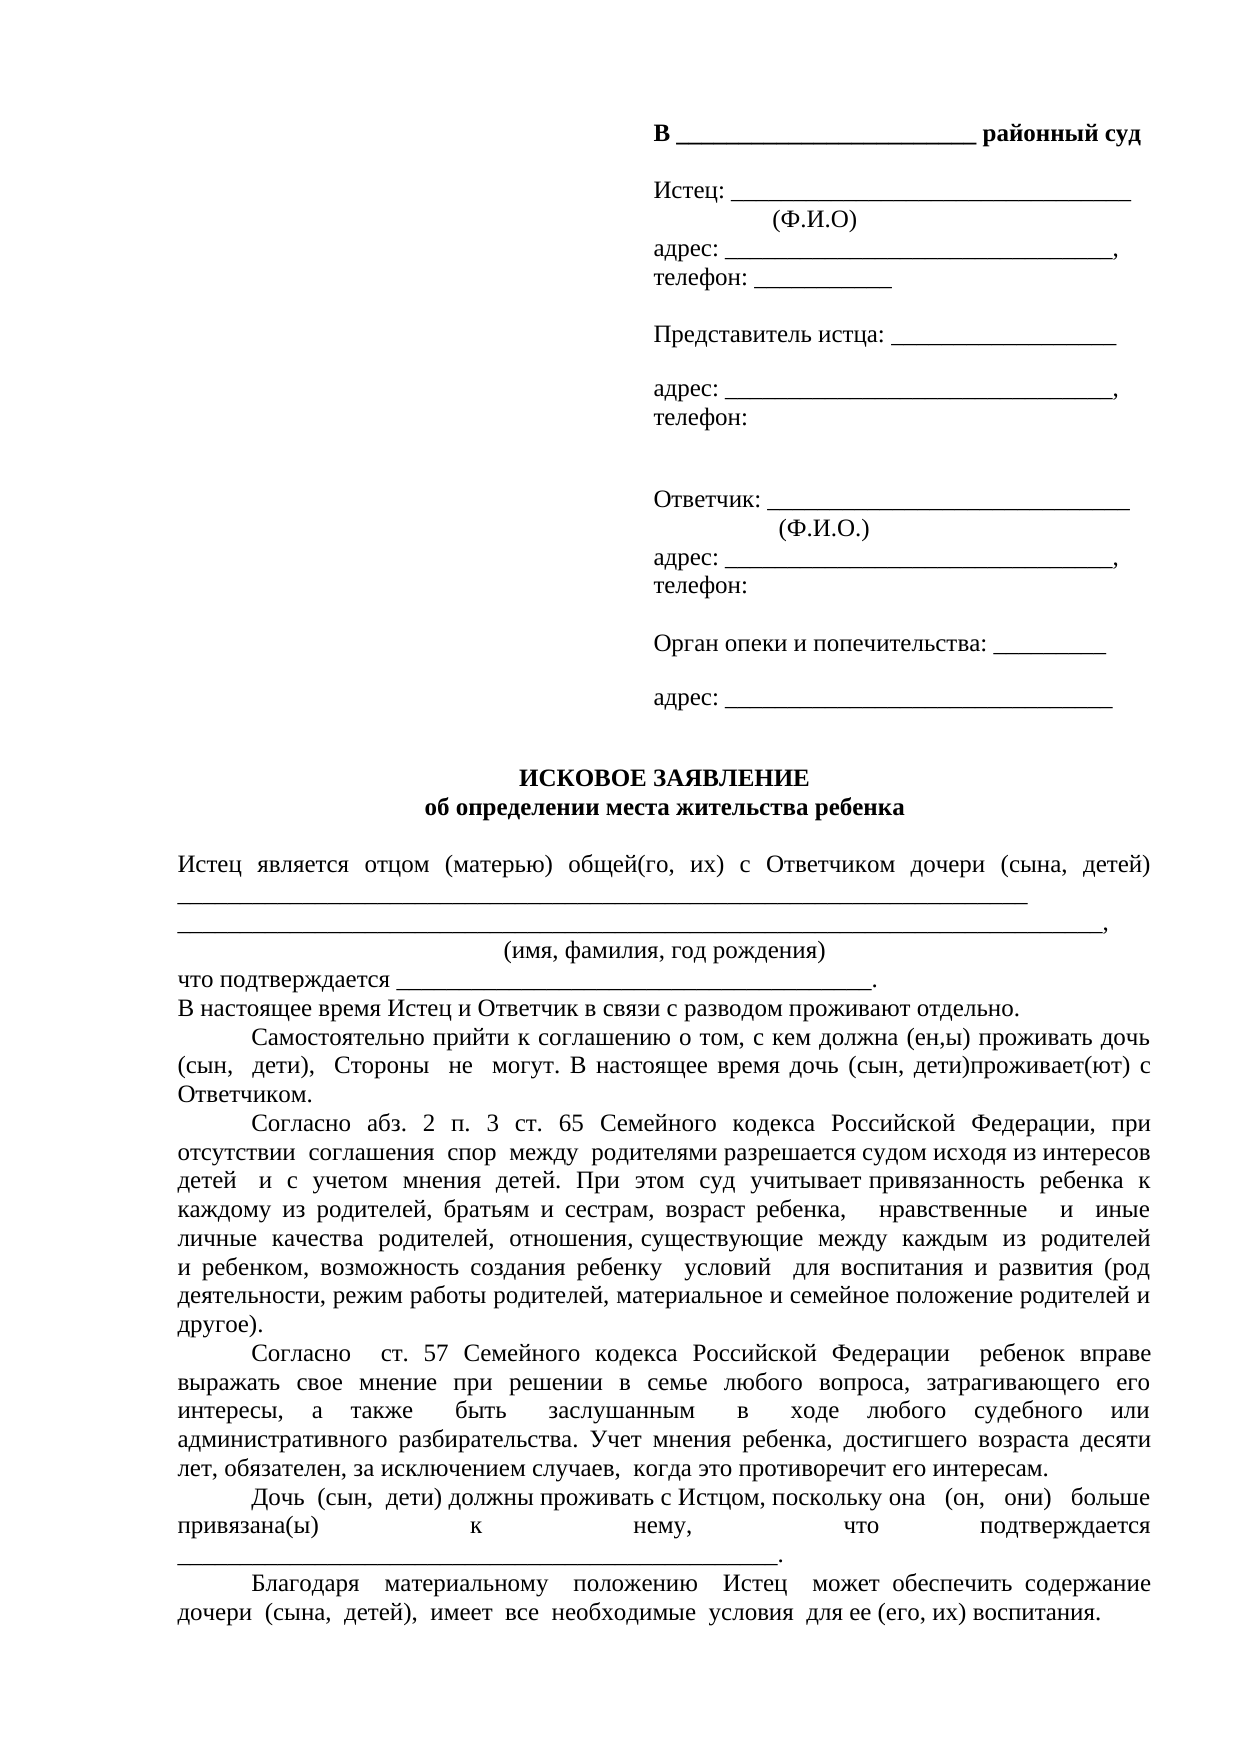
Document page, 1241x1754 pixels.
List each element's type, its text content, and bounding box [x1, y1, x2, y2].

text телефон: [177, 571, 1152, 599]
text __________________________________________________________________________, [177, 907, 1152, 936]
text В настоящее время Истец и Ответчик в связи с разводом проживают отдельно. [177, 993, 1152, 1022]
text Истец является отцом (матерью) общей(го, их) с Ответчиком дочери (сына, детей) ____________________________________________________________________ [177, 849, 1152, 907]
text адрес: _______________________________ [177, 682, 1152, 711]
text адрес: _______________________________, [177, 542, 1152, 571]
text Представитель истца: __________________ [177, 319, 1152, 348]
text (Ф.И.О.) [177, 513, 1152, 542]
text адрес: _______________________________, [177, 373, 1152, 402]
text телефон: ___________ [177, 262, 1152, 291]
text (Ф.И.О) [177, 204, 1152, 233]
text Согласно ст. 57 Семейного кодекса Российской Федерации ребенок вправе выражать свое мнение при решении в семье любого вопроса, затрагивающего его интересы, а также быть заслушанным в ходе любого судебного или административного разбирательства. Учет мнения ребенка, достигшего возраста десяти лет, обязателен, за исключением случаев, когда это противоречит его интересам. [177, 1338, 1152, 1482]
text ИСКОВОЕ ЗАЯВЛЕНИЕ [177, 763, 1152, 792]
text Орган опеки и попечительства: _________ [177, 628, 1152, 657]
text (имя, фамилия, год рождения) [177, 936, 1152, 964]
text Ответчик: _____________________________ [177, 484, 1152, 513]
text об определении места жительства ребенка [177, 792, 1152, 821]
text Истец: ________________________________ [177, 176, 1152, 204]
text телефон: [177, 402, 1152, 431]
text Дочь (сын, дети) должны проживать с Истцом, поскольку она (он, они) больше привязана(ы) к нему, что подтверждается ________________________________________________. [177, 1482, 1152, 1568]
text Благодаря материальному положению Истец может обеспечить содержание дочери (сына, детей), имеет все необходимые условия для ее (его, их) воспитания. [177, 1568, 1152, 1626]
text Согласно абз. 2 п. 3 ст. 65 Семейного кодекса Российской Федерации, при отсутствии соглашения спор между родителями разрешается судом исходя из интересов детей и с учетом мнения детей. При этом суд учитывает привязанность ребенка к каждому из родителей, братьям и сестрам, возраст ребенка, нравственные и иные личные качества родителей, отношения, существующие между каждым из родителей и ребенком, возможность создания ребенку условий для воспитания и развития (род деятельности, режим работы родителей, материальное и семейное положение родителей и другое). [177, 1108, 1152, 1338]
text В ________________________ районный суд [177, 118, 1152, 147]
text адрес: _______________________________, [177, 233, 1152, 262]
text Самостоятельно прийти к соглашению о том, с кем должна (ен,ы) проживать дочь (сын, дети), Стороны не могут. В настоящее время дочь (сын, дети)проживает(ют) с Ответчиком. [177, 1022, 1152, 1108]
text что подтверждается ______________________________________. [177, 964, 1152, 993]
